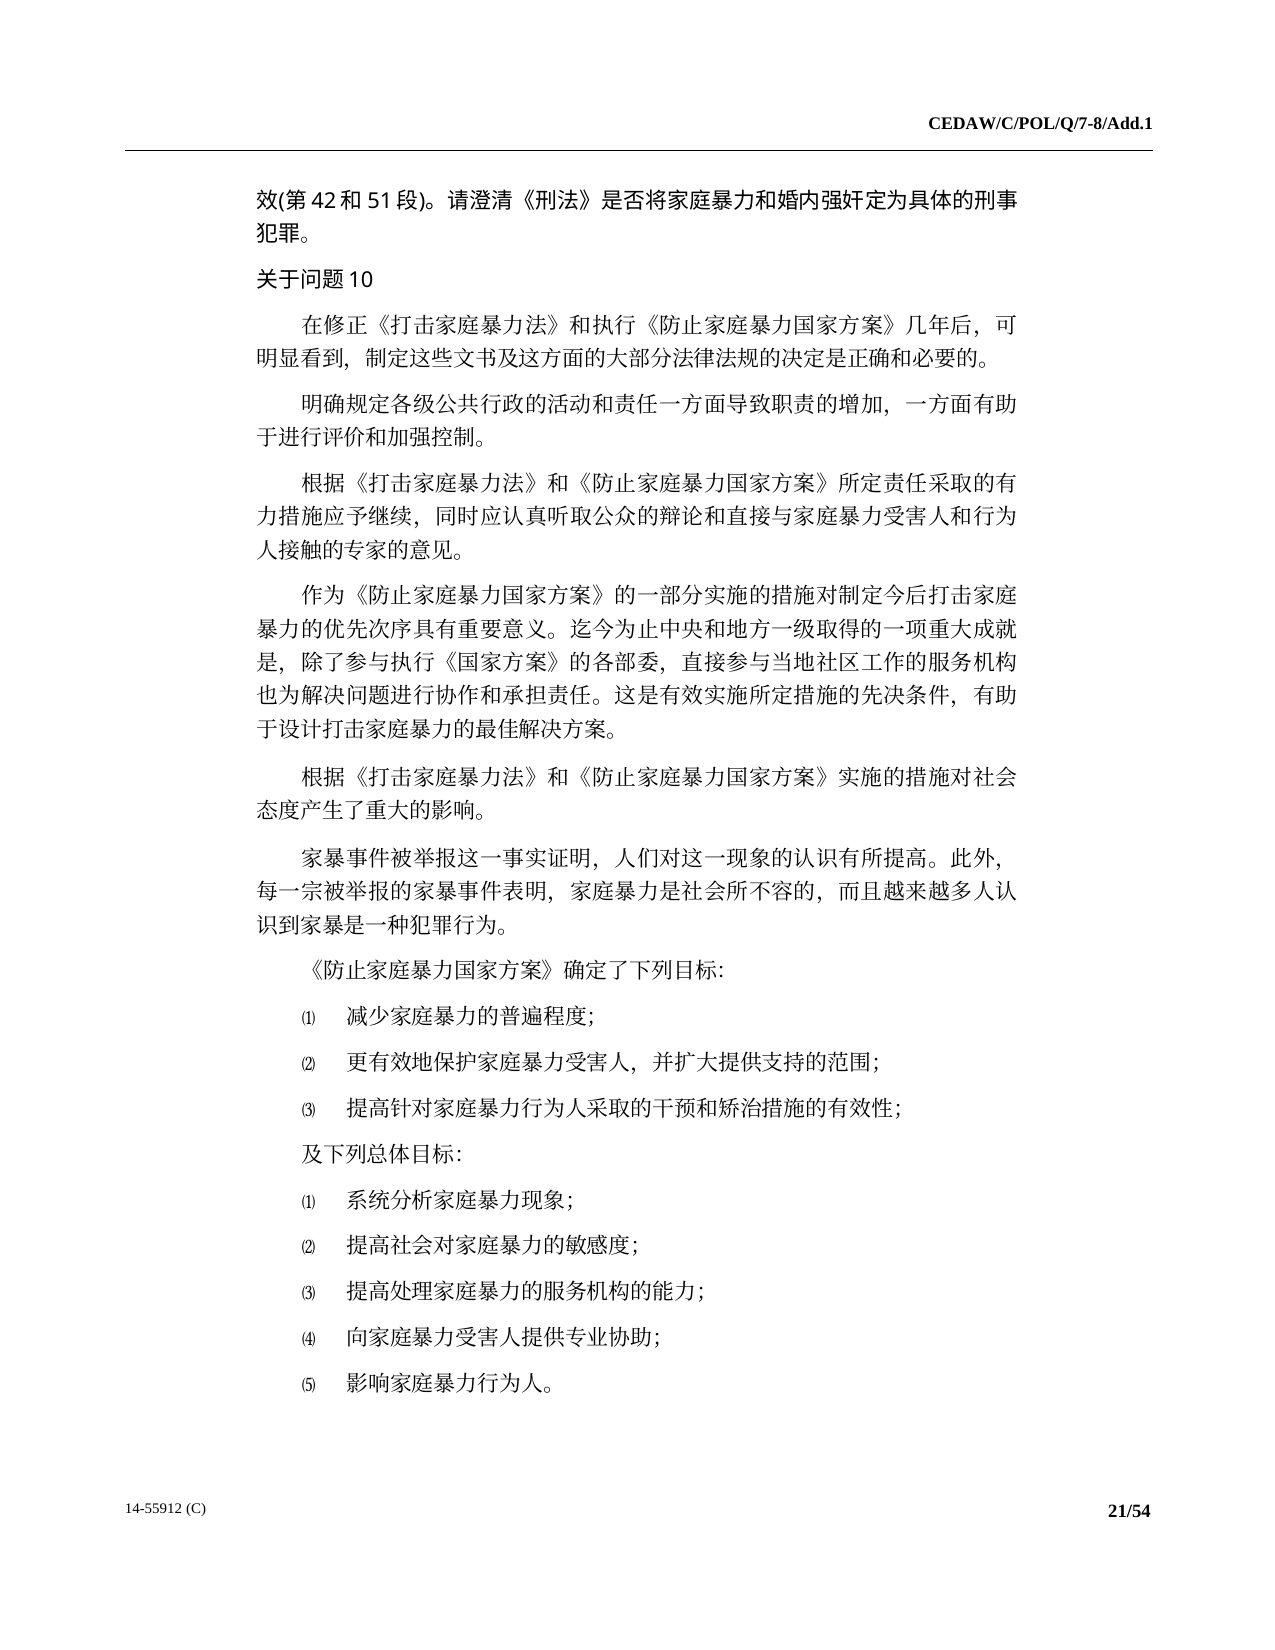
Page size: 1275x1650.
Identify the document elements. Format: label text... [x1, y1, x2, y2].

text ⑴ 减少家庭暴力的普遍程度； [256, 998, 1019, 1031]
text 关于问题10 [256, 261, 1019, 294]
text 家暴事件被举报这一事实证明，人们对这一现象的认识有所提高。此外，每一宗被举报的家暴事件表明，家庭暴力是社会所不容的，而且越来越多人认识到家暴是一种犯罪行为。 [256, 840, 1019, 940]
text 明确规定各级公共行政的活动和责任一方面导致职责的增加，一方面有助于进行评价和加强控制。 [256, 386, 1019, 452]
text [256, 181, 1019, 248]
text ⑵ 更有效地保护家庭暴力受害人，并扩大提供支持的范围； [256, 1044, 1019, 1077]
text ⑷ 向家庭暴力受害人提供专业协助； [256, 1319, 1019, 1352]
text ⑵ 提高社会对家庭暴力的敏感度； [256, 1227, 1019, 1261]
text ⑶ 提高针对家庭暴力行为人采取的干预和矫治措施的有效性； [256, 1090, 1019, 1123]
text 及下列总体目标： [256, 1136, 1019, 1169]
text 根据《打击家庭暴力法》和《防止家庭暴力国家方案》实施的措施对社会态度产生了重大的影响。 [256, 758, 1019, 825]
text ⑶ 提高处理家庭暴力的服务机构的能力； [256, 1273, 1019, 1306]
text 作为《防止家庭暴力国家方案》的一部分实施的措施对制定今后打击家庭暴力的优先次序具有重要意义。迄今为止中央和地方一级取得的一项重大成就是，除了参与执行《国家方案》的各部委，直接参与当地社区工作的服务机构也为解决问题进行协作和承担责任。这是有效实施所定措施的先决条件，有助于设计打击家庭暴力的最佳解决方案。 [256, 577, 1019, 744]
text 根据《打击家庭暴力法》和《防止家庭暴力国家方案》所定责任采取的有力措施应予继续，同时应认真听取公众的辩论和直接与家庭暴力受害人和行为人接触的专家的意见。 [256, 465, 1019, 565]
text 《防止家庭暴力国家方案》确定了下列目标： [256, 952, 1019, 986]
text ⑸ 影响家庭暴力行为人。 [256, 1365, 1019, 1398]
text 在修正《打击家庭暴力法》和执行《防止家庭暴力国家方案》几年后，可明显看到，制定这些文书及这方面的大部分法律法规的决定是正确和必要的。 [256, 306, 1019, 373]
text ⑴ 系统分析家庭暴力现象； [256, 1181, 1019, 1215]
